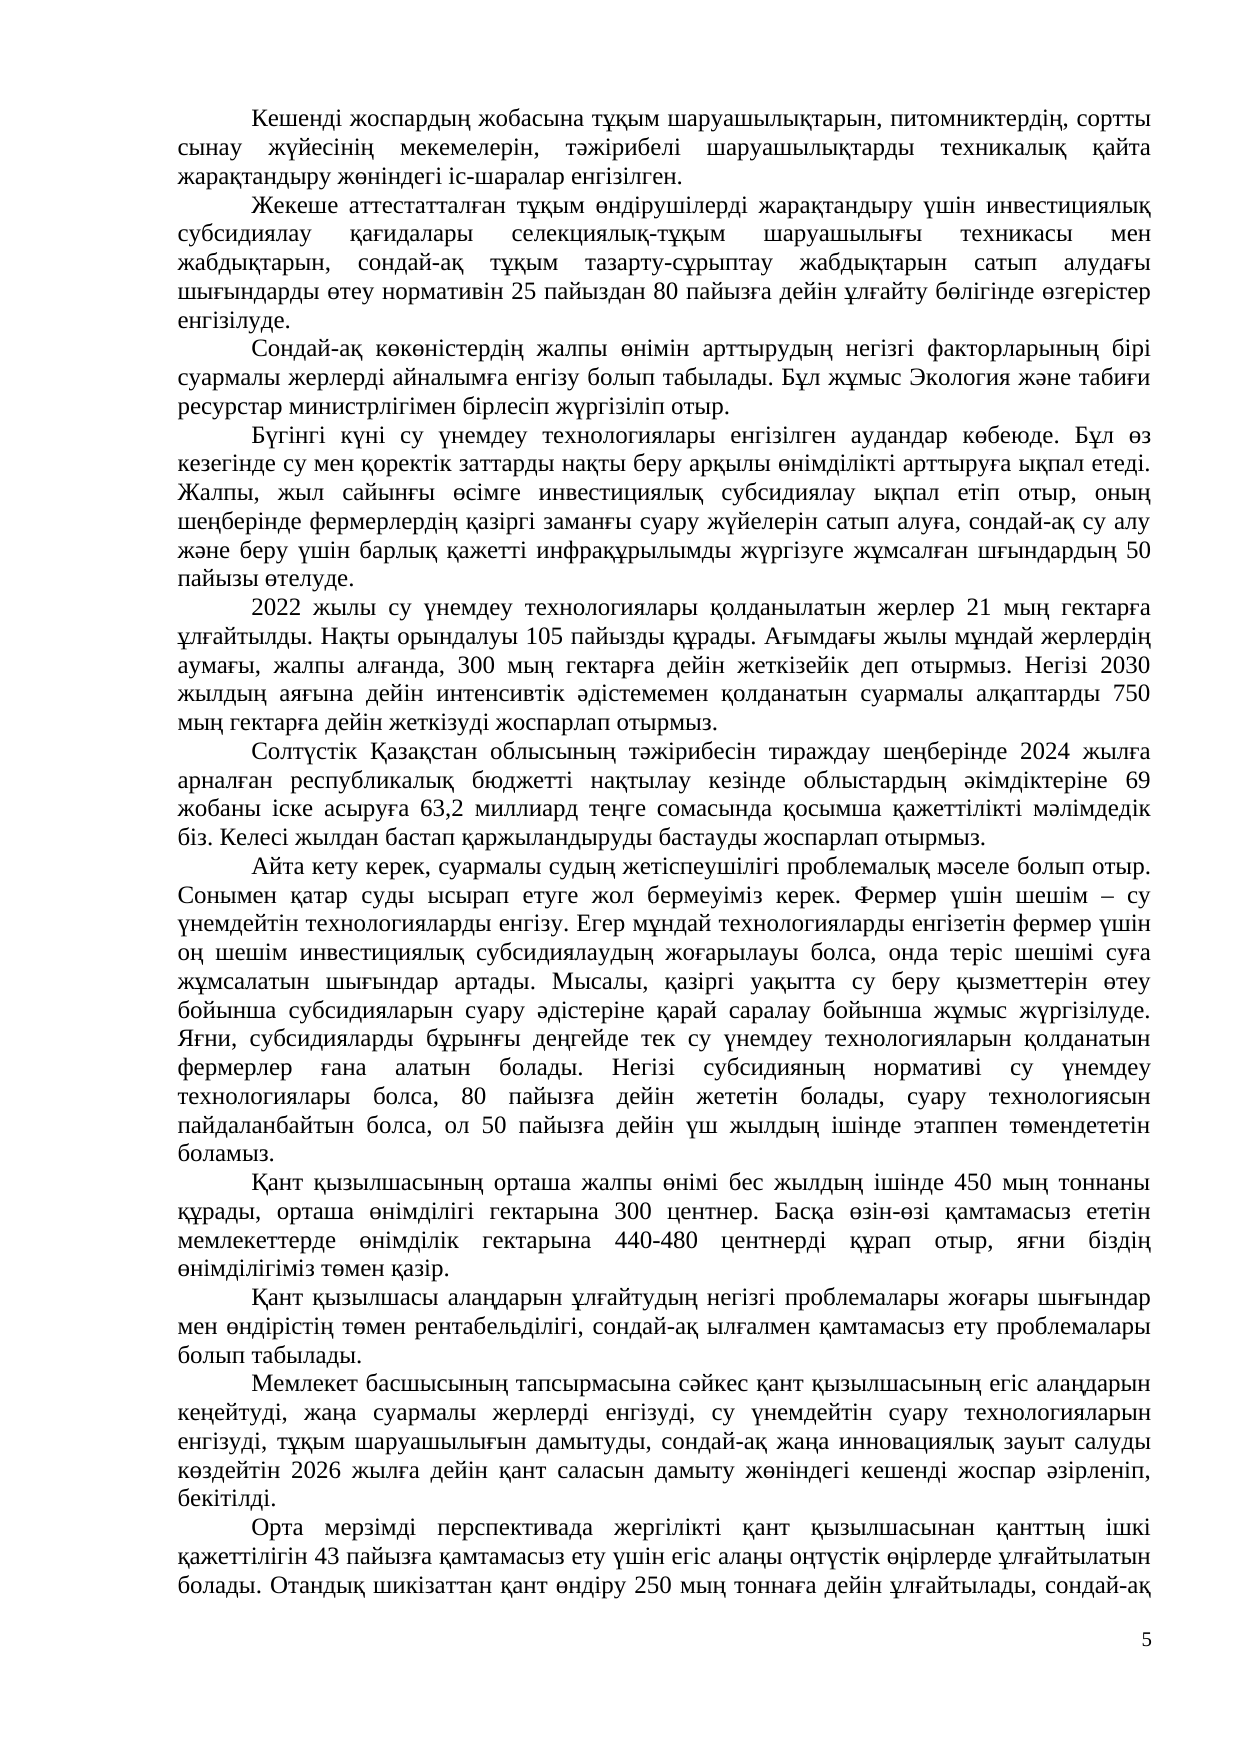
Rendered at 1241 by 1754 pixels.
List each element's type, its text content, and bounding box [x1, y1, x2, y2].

text Бүгінгі күні су үнемдеу технологиялары енгізілген аудандар көбеюде. Бұл өз кезегінде су мен қоректік заттарды нақты беру арқылы өнімділікті арттыруға ықпал етеді. Жалпы, жыл сайынғы өсімге инвестициялық субсидиялау ықпал етіп отыр, оның шеңберінде фермерлердің қазіргі заманғы суару жүйелерін сатып алуға, сондай-ақ су алу және беру үшін барлық қажетті инфрақұрылымды жүргізуге жұмсалған шғындардың 50 пайызы өтелуде. [177, 420, 1152, 592]
text Айта кету керек, суармалы судың жетіспеушілігі проблемалық мәселе болып отыр. Сонымен қатар суды ысырап етуге жол бермеуіміз керек. Фермер үшін шешім – су үнемдейтін технологияларды енгізу. Егер мұндай технологияларды енгізетін фермер үшін оң шешім инвестициялық субсидиялаудың жоғарылауы болса, онда теріс шешімі суға жұмсалатын шығындар артады. Мысалы, қазіргі уақытта су беру қызметтерін өтеу бойынша субсидияларын суару әдістеріне қарай саралау бойынша жұмыс жүргізілуде. Яғни, субсидияларды бұрынғы деңгейде тек су үнемдеу технологияларын қолданатын фермерлер ғана алатын болады. Негізі субсидияның нормативі су үнемдеу технологиялары болса, 80 пайызға дейін жететін болады, суару технологиясын пайдаланбайтын болса, ол 50 пайызға дейін үш жылдың ішінде этаппен төмендететін боламыз. [177, 851, 1152, 1167]
text Қант қызылшасы алаңдарын ұлғайтудың негізгі проблемалары жоғары шығындар мен өндірістің төмен рентабельділігі, сондай-ақ ылғалмен қамтамасыз ету проблемалары болып табылады. [177, 1282, 1152, 1368]
text Мемлекет басшысының тапсырмасына сәйкес қант қызылшасының егіс алаңдарын кеңейтуді, жаңа суармалы жерлерді енгізуді, су үнемдейтін суару технологияларын енгізуді, тұқым шаруашылығын дамытуды, сондай-ақ жаңа инновациялық зауыт салуды көздейтін 2026 жылға дейін қант саласын дамыту жөніндегі кешенді жоспар әзірленіп, бекітілді. [177, 1368, 1152, 1512]
text Жекеше аттестатталған тұқым өндірушілерді жарақтандыру үшін инвестициялық субсидиялау қағидалары селекциялық-тұқым шаруашылығы техникасы мен жабдықтарын, сондай-ақ тұқым тазарту-сұрыптау жабдықтарын сатып алудағы шығындарды өтеу нормативін 25 пайыздан 80 пайызға дейін ұлғайту бөлігінде өзгерістер енгізілуде. [177, 190, 1152, 333]
text 2022 жылы су үнемдеу технологиялары қолданылатын жерлер 21 мың гектарға ұлғайтылды. Нақты орындалуы 105 пайызды құрады. Ағымдағы жылы мұндай жерлердің аумағы, жалпы алғанда, 300 мың гектарға дейін жеткізейік деп отырмыз. Негізі 2030 жылдың аяғына дейін интенсивтік әдістемемен қолданатын суармалы алқаптарды 750 мың гектарға дейін жеткізуді жоспарлап отырмыз. [177, 592, 1152, 736]
text Кешенді жоспардың жобасына тұқым шаруашылықтарын, питомниктердің, сортты сынау жүйесінің мекемелерін, тәжірибелі шаруашылықтарды техникалық қайта жарақтандыру жөніндегі іс-шаралар енгізілген. [177, 103, 1152, 190]
text Сондай-ақ көкөністердің жалпы өнімін арттырудың негізгі факторларының бірі суармалы жерлерді айналымға енгізу болып табылады. Бұл жұмыс Экология және табиғи ресурстар министрлігімен бірлесіп жүргізіліп отыр. [177, 333, 1152, 420]
text Қант қызылшасының орташа жалпы өнімі бес жылдың ішінде 450 мың тоннаны құрады, орташа өнімділігі гектарына 300 центнер. Басқа өзін-өзі қамтамасыз ететін мемлекеттерде өнімділік гектарына 440-480 центнерді құрап отыр, яғни біздің өнімділігіміз төмен қазір. [177, 1167, 1152, 1282]
text Солтүстік Қазақстан облысының тәжірибесін тираждау шеңберінде 2024 жылға арналған республикалық бюджетті нақтылау кезінде облыстардың әкімдіктеріне 69 жобаны іске асыруға 63,2 миллиард теңге сомасында қосымша қажеттілікті мәлімдедік біз. Келесі жылдан бастап қаржыландыруды бастауды жоспарлап отырмыз. [177, 736, 1152, 851]
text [177, 1512, 1152, 1598]
